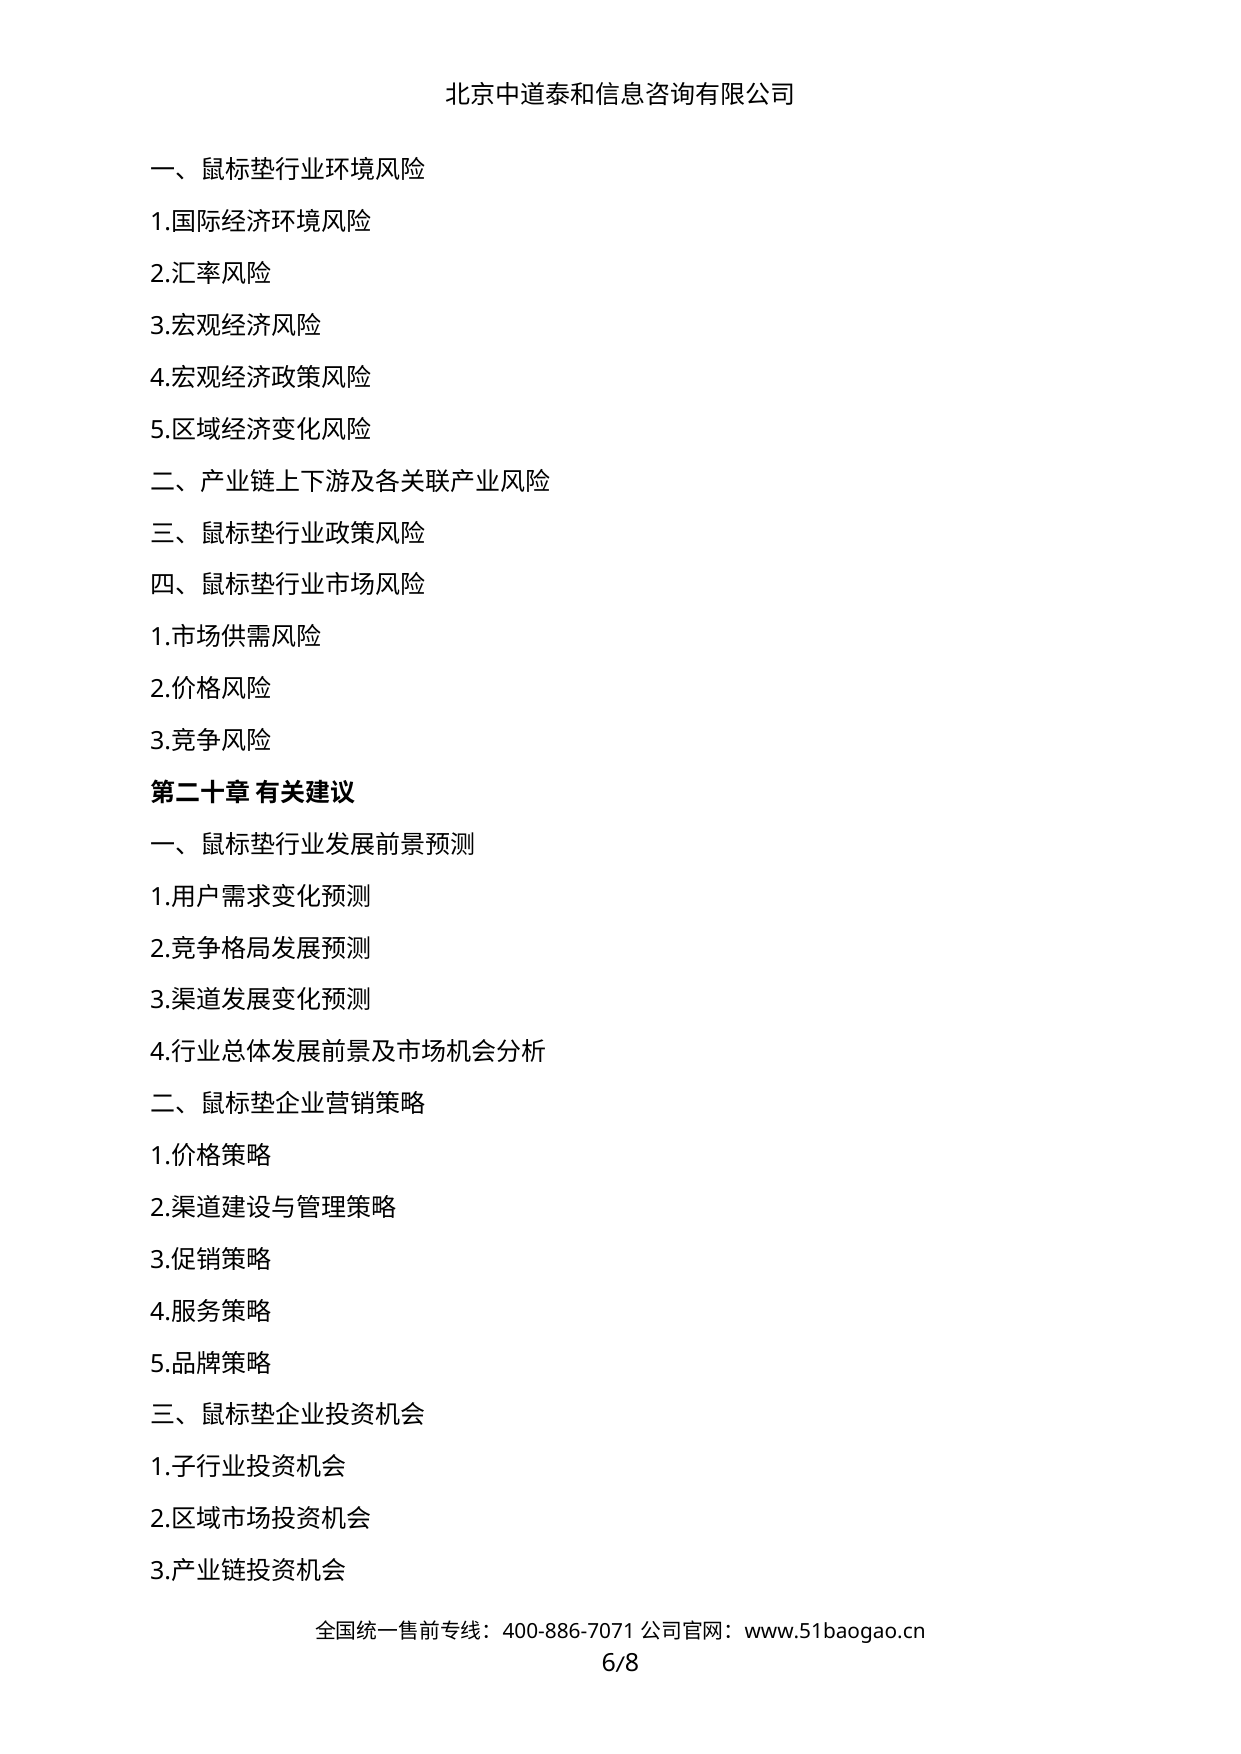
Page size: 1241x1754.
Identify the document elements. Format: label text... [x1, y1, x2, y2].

text 三、鼠标垫行业政策风险 [150, 513, 1090, 549]
text 1.价格策略 [150, 1136, 1090, 1172]
text 4.服务策略 [150, 1291, 1090, 1327]
text 2.区域市场投资机会 [150, 1499, 1090, 1535]
text 3.渠道发展变化预测 [150, 980, 1090, 1016]
text 5.品牌策略 [150, 1343, 1090, 1379]
text 二、产业链上下游及各关联产业风险 [150, 461, 1090, 497]
text 2.渠道建设与管理策略 [150, 1187, 1090, 1224]
text 一、鼠标垫行业环境风险 [150, 150, 1090, 186]
text 5.区域经济变化风险 [150, 409, 1090, 446]
text 四、鼠标垫行业市场风险 [150, 565, 1090, 601]
text 1.子行业投资机会 [150, 1447, 1090, 1483]
text 3.竞争风险 [150, 721, 1090, 757]
text 3.促销策略 [150, 1239, 1090, 1276]
text 一、鼠标垫行业发展前景预测 [150, 824, 1090, 861]
text 1.国际经济环境风险 [150, 202, 1090, 238]
text 2.竞争格局发展预测 [150, 928, 1090, 964]
text 三、鼠标垫企业投资机会 [150, 1395, 1090, 1431]
text 1.市场供需风险 [150, 617, 1090, 653]
text 2.汇率风险 [150, 254, 1090, 290]
text 4.行业总体发展前景及市场机会分析 [150, 1032, 1090, 1068]
text 二、鼠标垫企业营销策略 [150, 1084, 1090, 1120]
text 第二十章 有关建议 [150, 772, 1090, 809]
text 2.价格风险 [150, 669, 1090, 705]
text 4.宏观经济政策风险 [150, 357, 1090, 394]
text 3.宏观经济风险 [150, 306, 1090, 342]
text 1.用户需求变化预测 [150, 876, 1090, 912]
text 3.产业链投资机会 [150, 1551, 1090, 1587]
